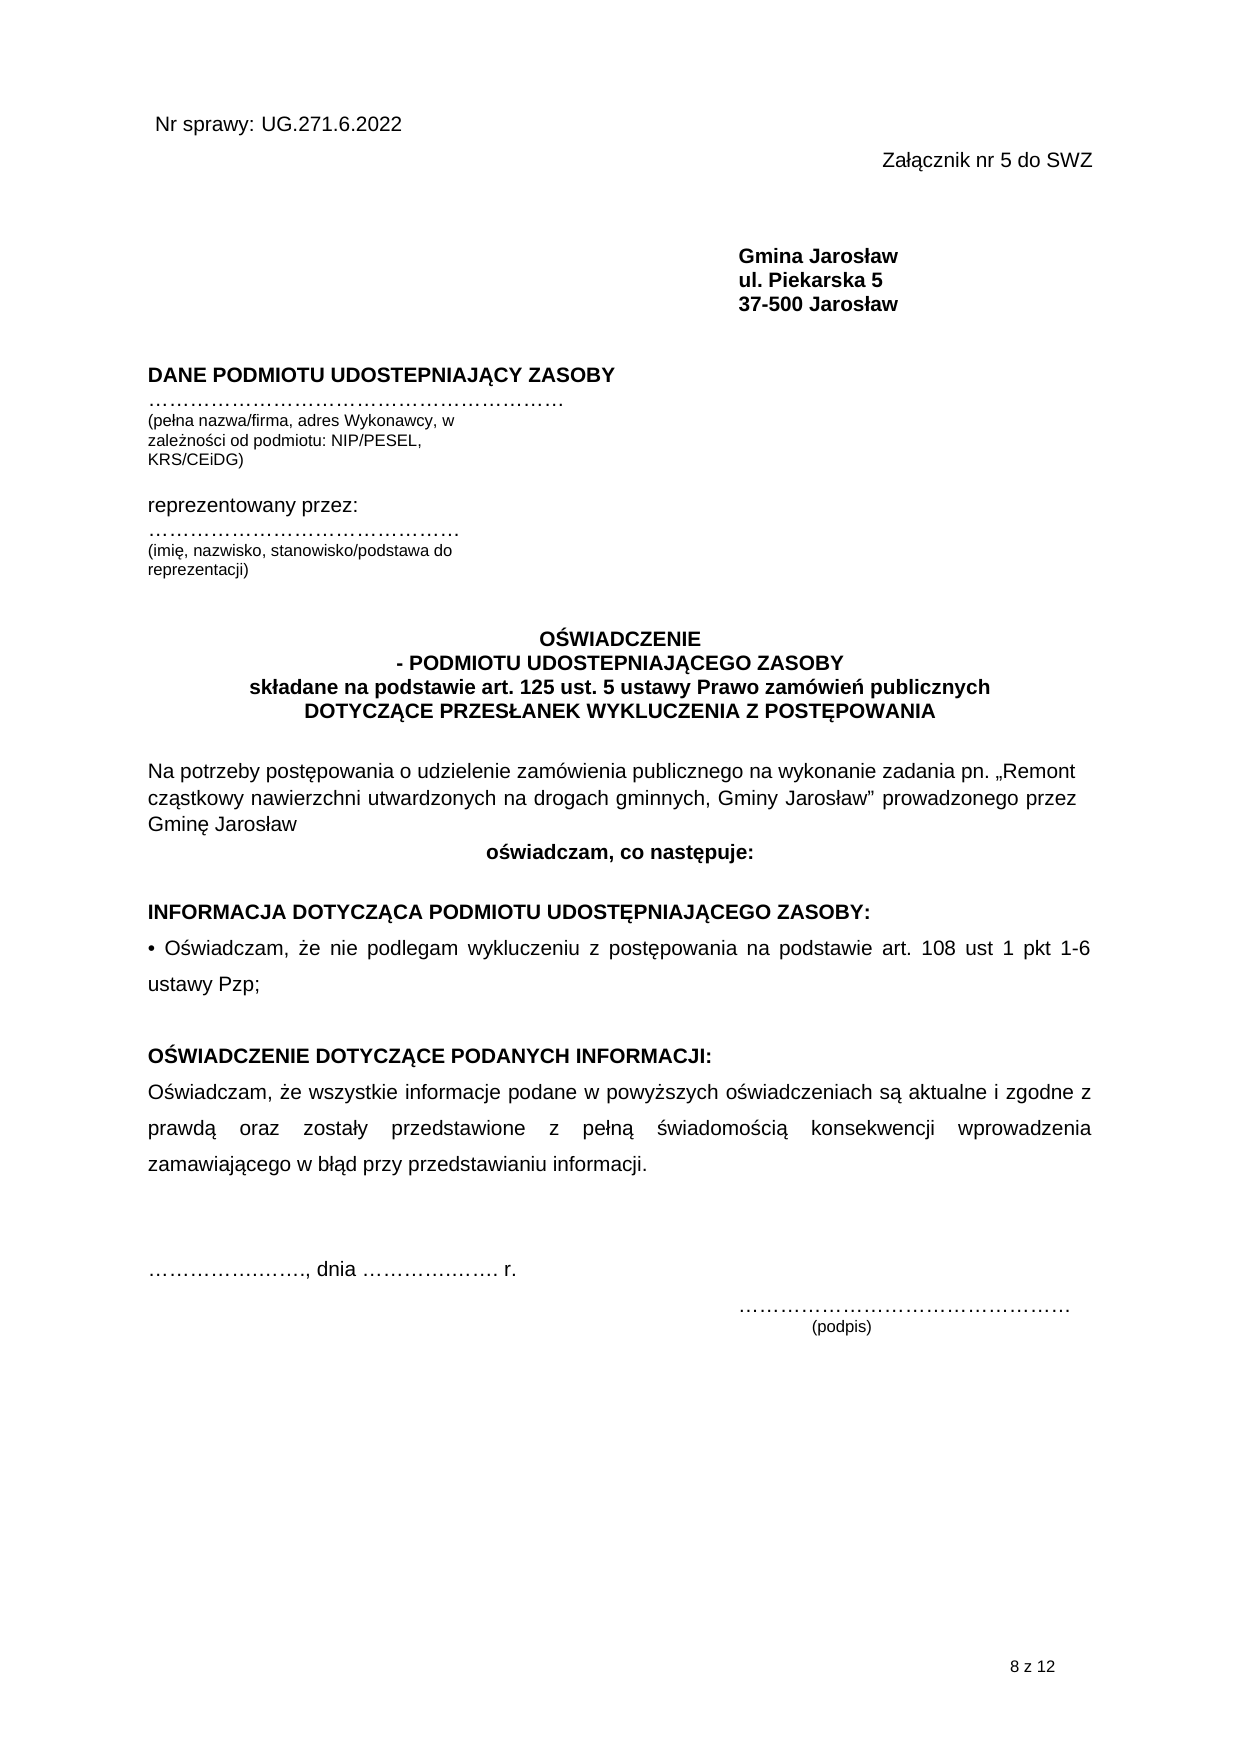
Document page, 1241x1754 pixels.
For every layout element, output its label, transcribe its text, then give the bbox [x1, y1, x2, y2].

text Oświadczam, że wszystkie informacje podane w powyższych oświadczeniach są aktualne i zgodne z prawdą oraz zostały przedstawione z pełną świadomością konsekwencji wprowadzenia zamawiającego w błąd przy przedstawianiu informacji. [148, 1080, 1092, 1176]
text …………………………………………………… [148, 387, 1092, 411]
text reprezentowany przez: [148, 493, 1092, 517]
text DANE PODMIOTU UDOSTEPNIAJĄCY ZASOBY [148, 363, 1092, 387]
text INFORMACJA DOTYCZĄCA PODMIOTU UDOSTĘPNIAJĄCEGO ZASOBY: [148, 900, 1092, 924]
text DOTYCZĄCE PRZESŁANEK WYKLUCZENIA Z POSTĘPOWANIA [148, 699, 1092, 723]
text (imię, nazwisko, stanowisko/podstawa do reprezentacji) [148, 541, 472, 579]
text oświadczam, co następuje: [148, 840, 1092, 864]
text • Oświadczam, że nie podlegam wykluczeniu z postępowania na podstawie art. 108 ust 1 pkt 1-6 ustawy Pzp; [148, 936, 1092, 996]
text składane na podstawie art. 125 ust. 5 ustawy Prawo zamówień publicznych [148, 675, 1092, 699]
text …………….……., dnia ………….……. r. [148, 1257, 1092, 1281]
text - PODMIOTU UDOSTEPNIAJĄCEGO ZASOBY [148, 651, 1092, 675]
text OŚWIADCZENIE [148, 627, 1092, 651]
text Na potrzeby postępowania o udzielenie zamówienia publicznego na wykonanie zadania pn. „Remont cząstkowy nawierzchni utwardzonych na drogach gminnych, Gminy Jarosław” prowadzonego przez Gminę Jarosław [148, 759, 1077, 836]
text (pełna nazwa/firma, adres Wykonawcy, w zależności od podmiotu: NIP/PESEL, KRS/CEiDG) [148, 411, 472, 469]
text Załącznik nr 5 do SWZ [148, 148, 1092, 172]
text Gmina Jarosław ul. Piekarska 5 [738, 243, 1092, 291]
text ……………………………………… [148, 517, 472, 541]
text (podpis) [738, 1317, 1092, 1336]
text ………………………………………… [664, 1293, 1092, 1317]
text 37-500 Jarosław [738, 291, 1092, 315]
text OŚWIADCZENIE DOTYCZĄCE PODANYCH INFORMACJI: [148, 1044, 1092, 1068]
